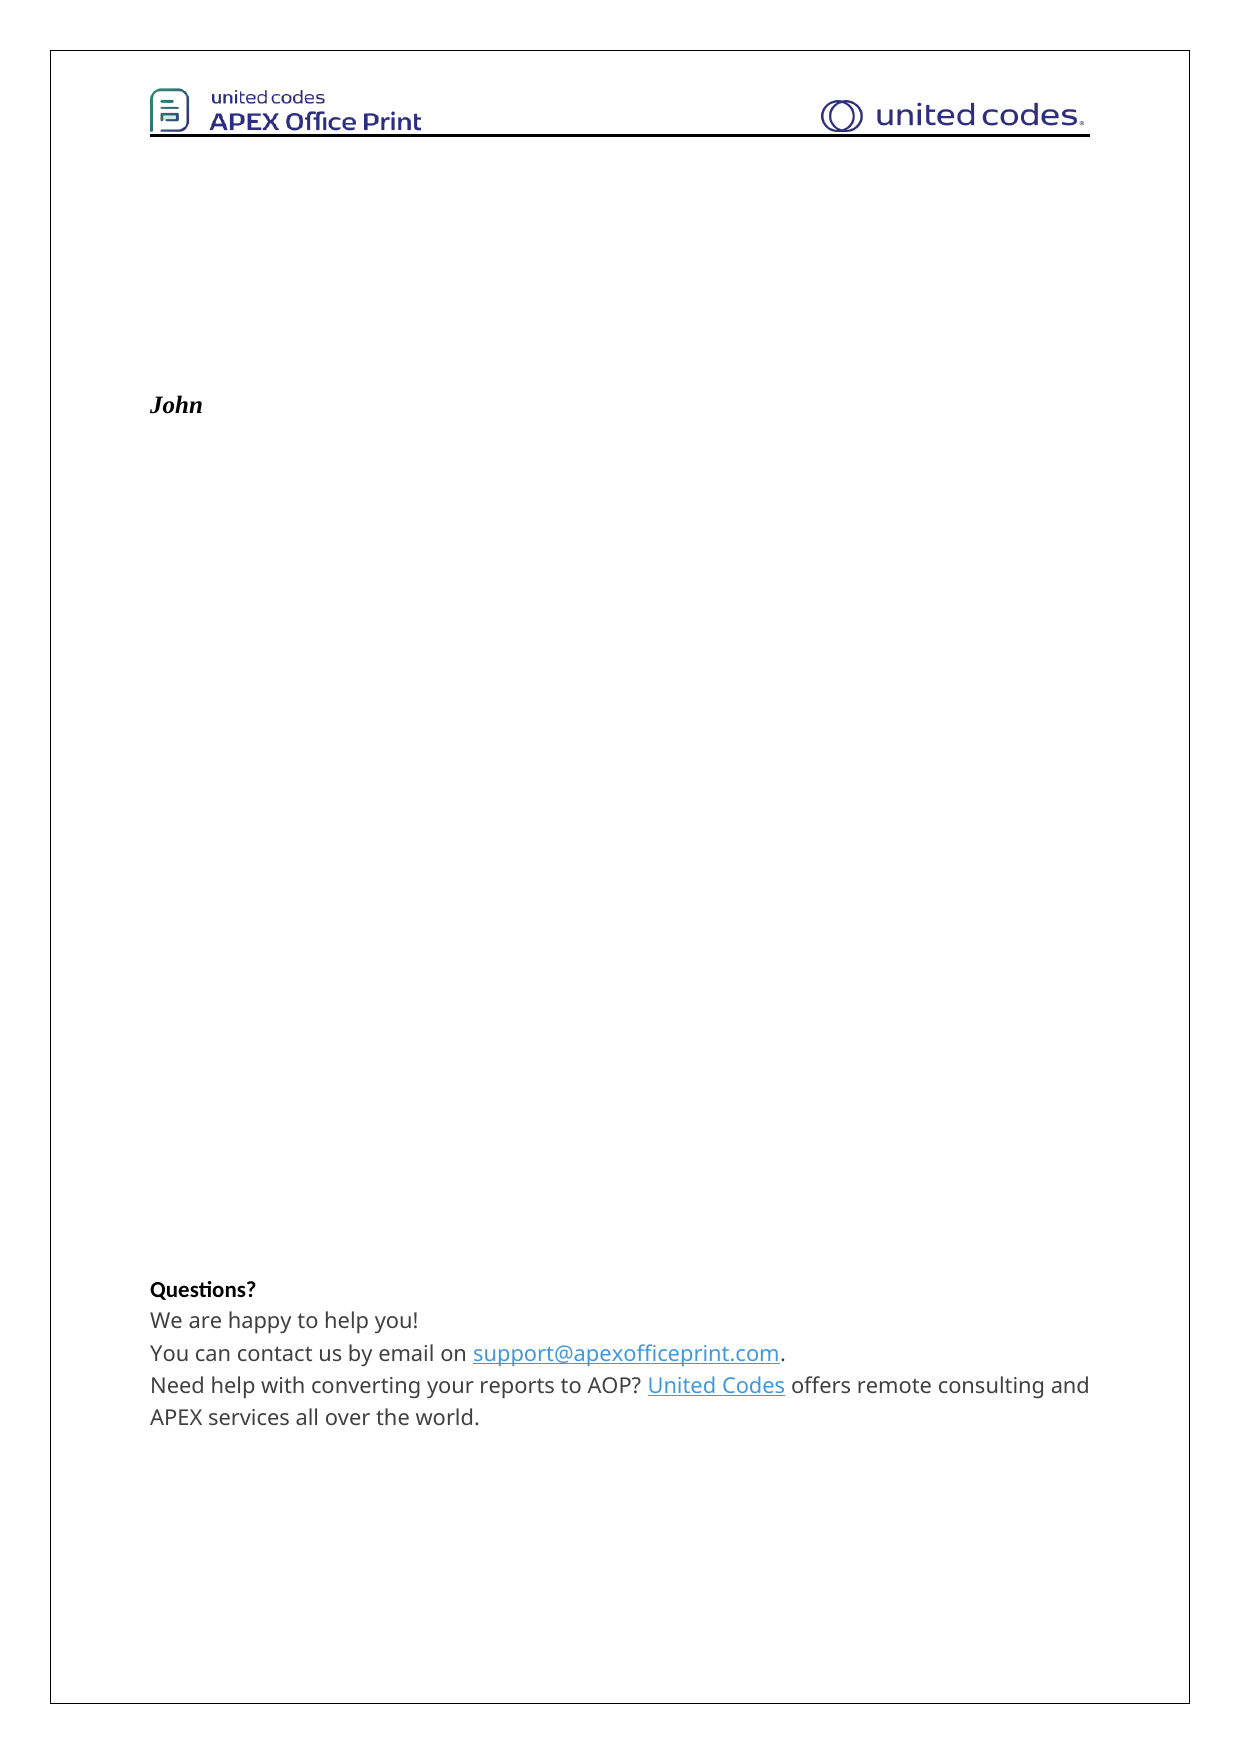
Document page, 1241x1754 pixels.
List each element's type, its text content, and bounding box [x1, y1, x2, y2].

text John [150, 390, 1090, 419]
picture [819, 100, 1085, 132]
picture [150, 88, 422, 132]
text Questions? We are happy to help you! You can contact us by email on support@apexofficeprint.com. Need help with converting your reports to AOP? United Codes offers remote consulting and APEX services all over the world. [150, 1275, 1090, 1462]
